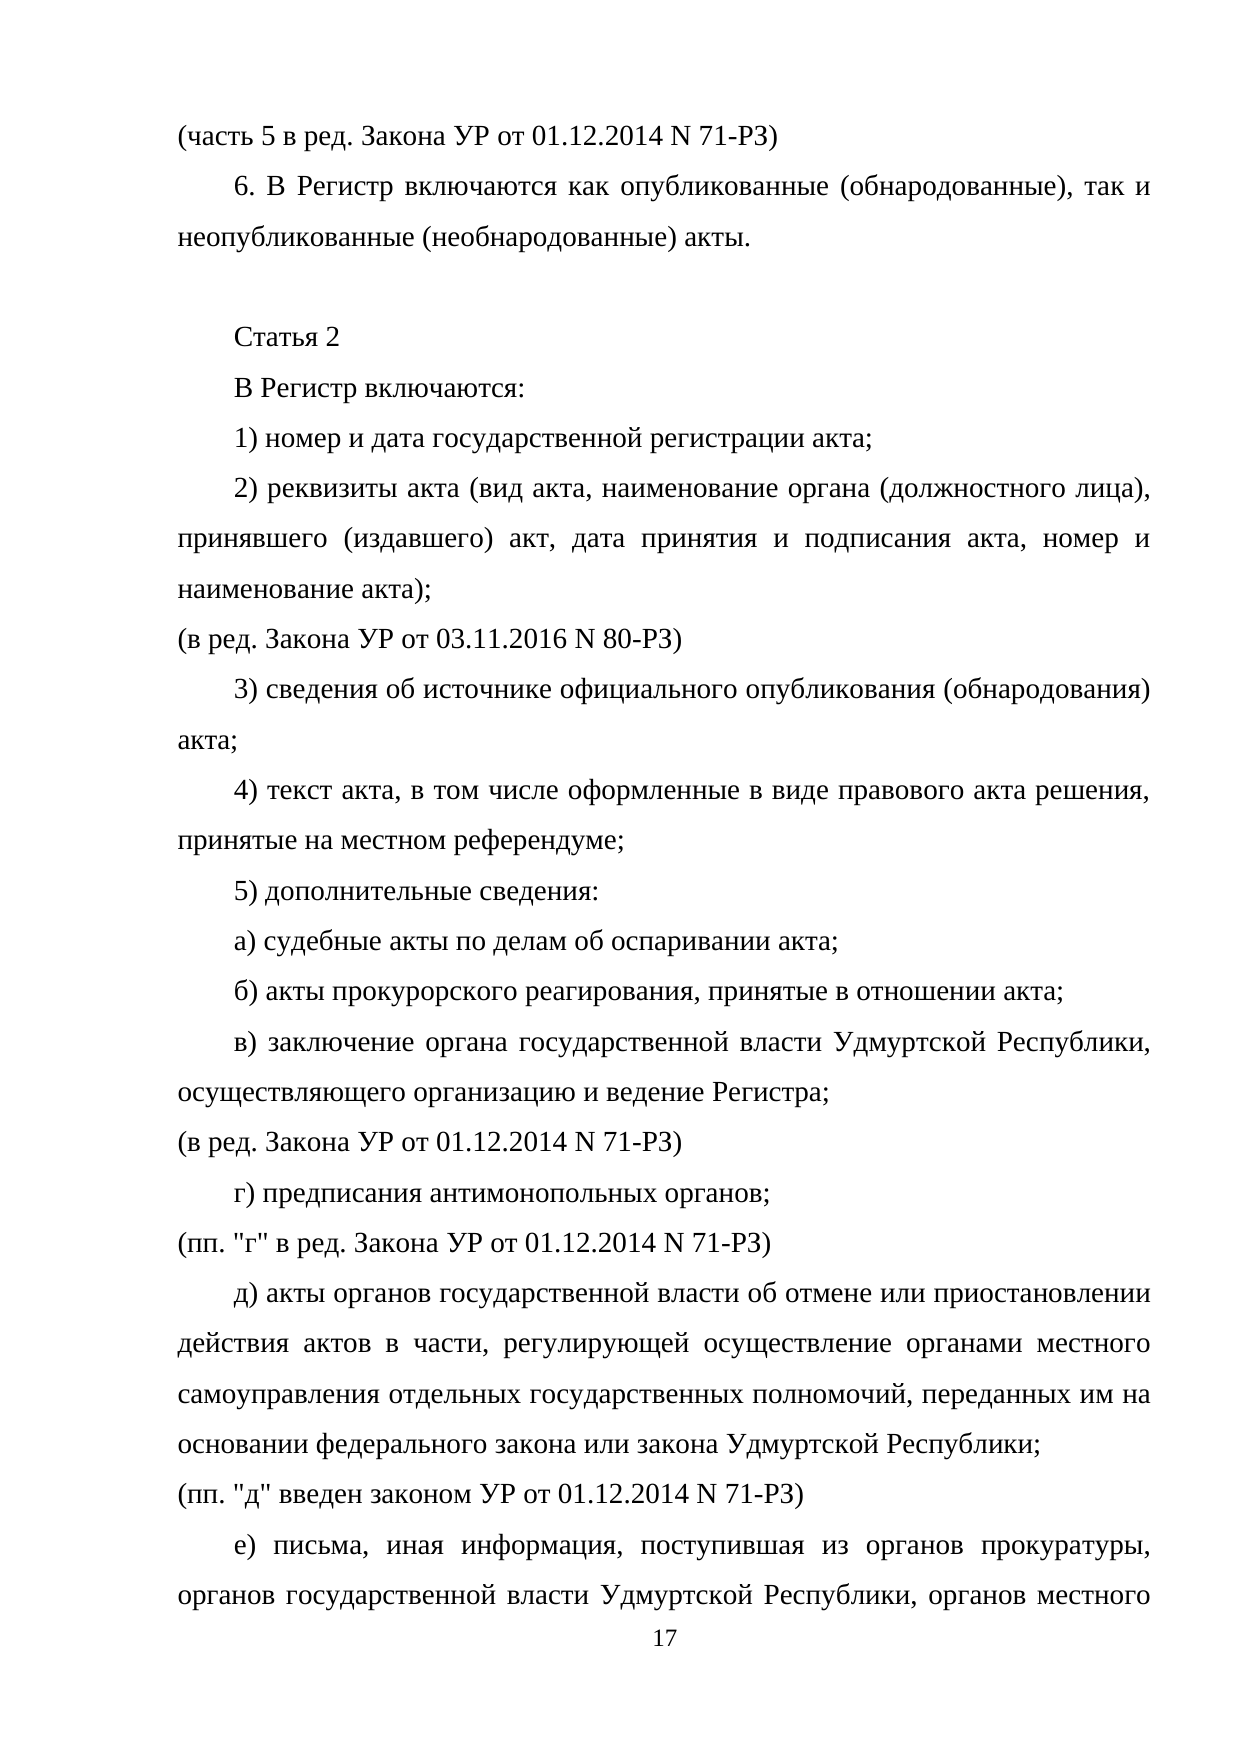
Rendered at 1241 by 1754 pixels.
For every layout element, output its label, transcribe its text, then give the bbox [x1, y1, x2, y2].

text 1) номер и дата государственной регистрации акта; [177, 420, 1152, 453]
text 3) сведения об источнике официального опубликования (обнародования) акта; [177, 672, 1152, 755]
text 2) реквизиты акта (вид акта, наименование органа (должностного лица), принявшего (издавшего) акт, дата принятия и подписания акта, номер и наименование акта); [177, 470, 1152, 604]
text г) предписания антимонопольных органов; [177, 1175, 1152, 1208]
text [177, 1527, 1152, 1611]
text б) акты прокурорского реагирования, принятые в отношении акта; [177, 973, 1152, 1007]
text в) заключение органа государственной власти Удмуртской Республики, осуществляющего организацию и ведение Регистра; [177, 1024, 1152, 1108]
text 5) дополнительные сведения: [177, 873, 1152, 906]
text В Регистр включаются: [177, 370, 1152, 403]
text Статья 2 [177, 319, 1152, 353]
text 4) текст акта, в том числе оформленные в виде правового акта решения, принятые на местном референдуме; [177, 772, 1152, 856]
text 6. В Регистр включаются как опубликованные (обнародованные), так и неопубликованные (необнародованные) акты. [177, 168, 1152, 252]
text (часть 5 в ред. Закона УР от 01.12.2014 N 71-РЗ) [177, 118, 1152, 152]
text (пп. "г" в ред. Закона УР от 01.12.2014 N 71-РЗ) [177, 1225, 1152, 1258]
text (в ред. Закона УР от 03.11.2016 N 80-РЗ) [177, 621, 1152, 655]
text (в ред. Закона УР от 01.12.2014 N 71-РЗ) [177, 1124, 1152, 1158]
text а) судебные акты по делам об оспаривании акта; [177, 923, 1152, 957]
text д) акты органов государственной власти об отмене или приостановлении действия актов в части, регулирующей осуществление органами местного самоуправления отдельных государственных полномочий, переданных им на основании федерального закона или закона Удмуртской Республики; [177, 1275, 1152, 1460]
text (пп. "д" введен законом УР от 01.12.2014 N 71-РЗ) [177, 1477, 1152, 1510]
